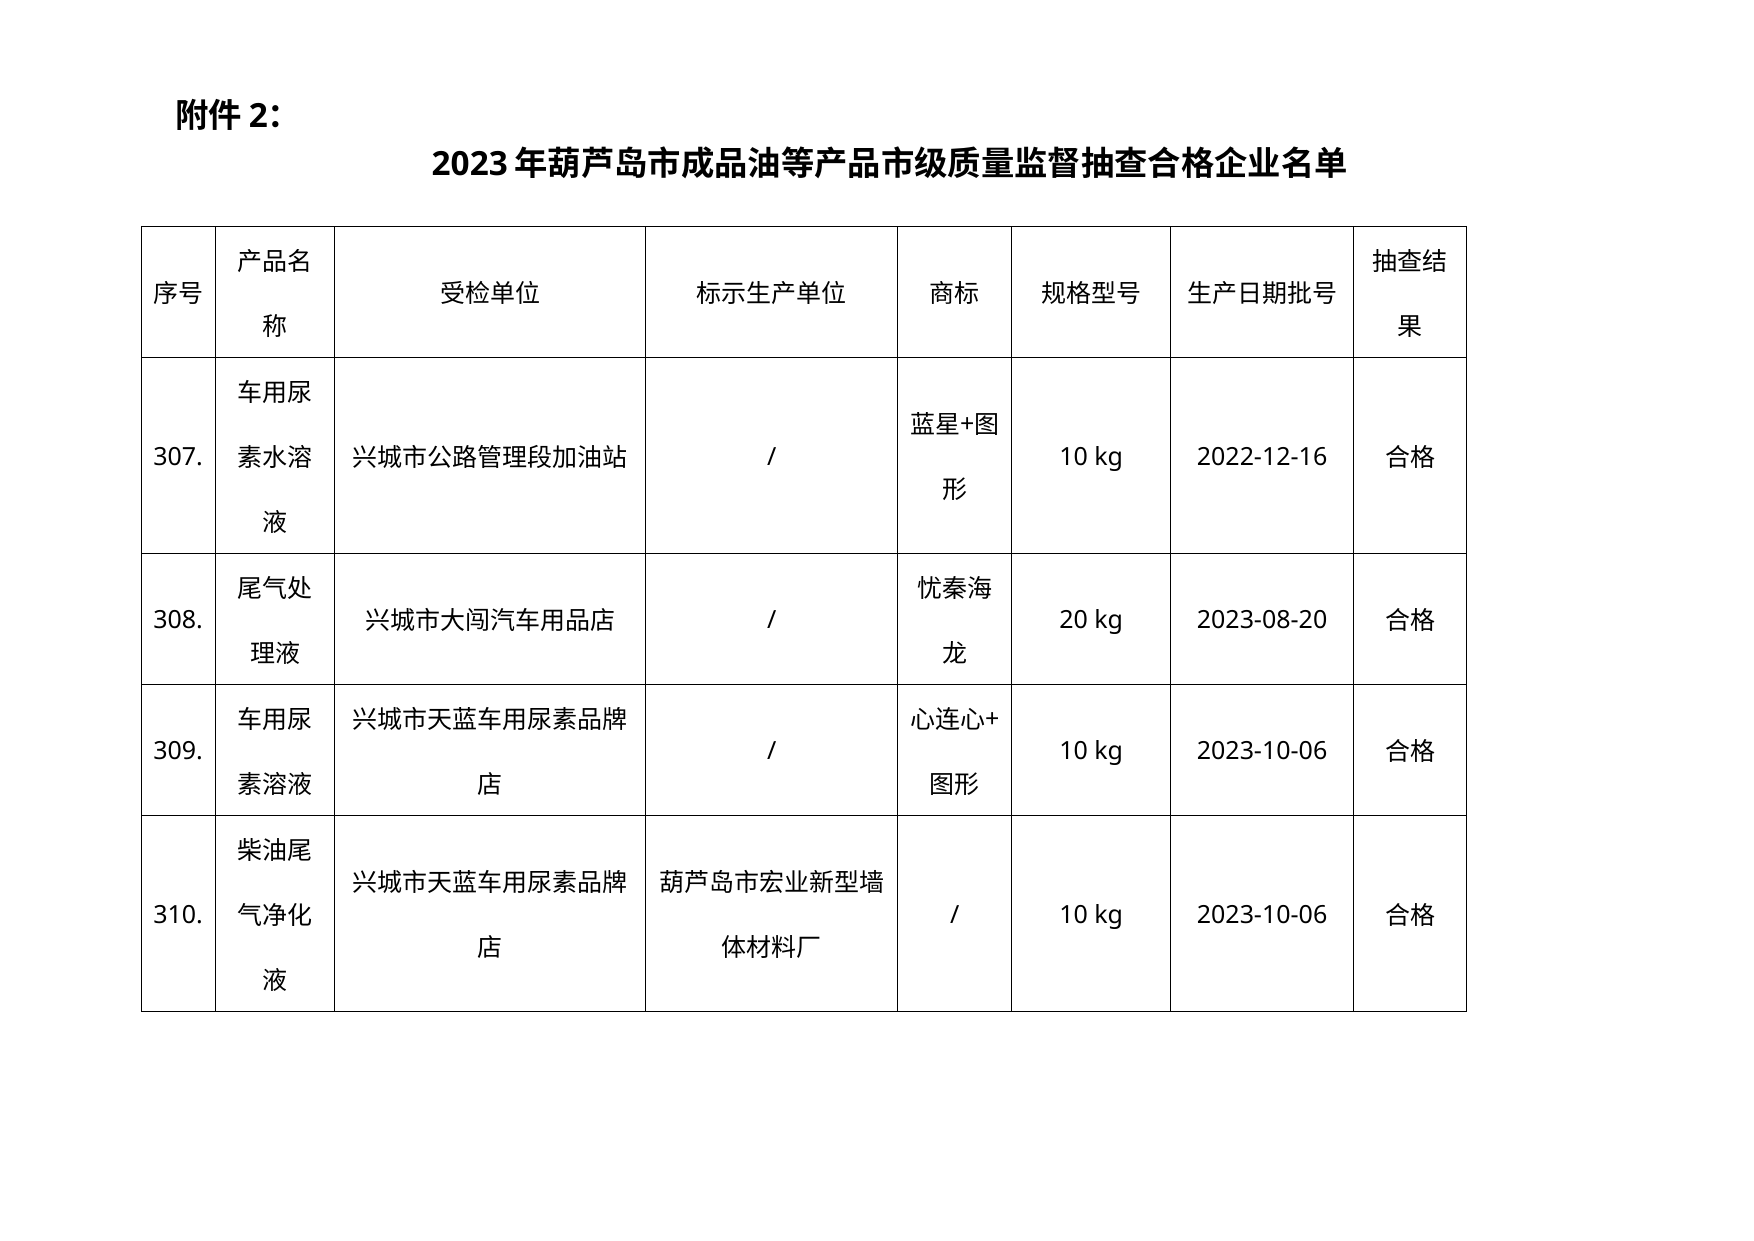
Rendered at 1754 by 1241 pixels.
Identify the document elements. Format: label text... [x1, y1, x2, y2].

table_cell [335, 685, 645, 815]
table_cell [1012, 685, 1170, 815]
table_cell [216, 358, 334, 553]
table_header 抽查结果 [1354, 227, 1466, 357]
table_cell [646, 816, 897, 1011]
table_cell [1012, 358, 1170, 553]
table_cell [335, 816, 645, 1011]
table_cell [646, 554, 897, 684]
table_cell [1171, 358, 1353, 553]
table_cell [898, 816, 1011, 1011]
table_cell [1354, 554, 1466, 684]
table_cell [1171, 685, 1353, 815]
table_header 商标 [898, 227, 1011, 357]
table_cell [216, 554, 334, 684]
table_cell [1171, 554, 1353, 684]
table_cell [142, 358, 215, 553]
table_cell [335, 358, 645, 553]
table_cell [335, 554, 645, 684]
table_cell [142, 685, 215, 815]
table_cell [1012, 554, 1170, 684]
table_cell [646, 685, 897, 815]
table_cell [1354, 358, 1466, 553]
table_header 序号 [142, 227, 215, 357]
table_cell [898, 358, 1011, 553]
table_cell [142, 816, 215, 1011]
table_header 产品名称 [216, 227, 334, 357]
table_header 规格型号 [1012, 227, 1170, 357]
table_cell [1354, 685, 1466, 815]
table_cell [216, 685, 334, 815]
table_header 生产日期批号 [1171, 227, 1353, 357]
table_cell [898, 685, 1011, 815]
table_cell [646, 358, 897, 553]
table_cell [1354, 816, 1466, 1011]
table_header 标示生产单位 [646, 227, 897, 357]
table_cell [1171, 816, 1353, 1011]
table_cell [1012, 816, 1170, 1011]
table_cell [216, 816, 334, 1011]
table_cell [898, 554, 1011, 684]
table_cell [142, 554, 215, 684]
table_header 受检单位 [335, 227, 645, 357]
